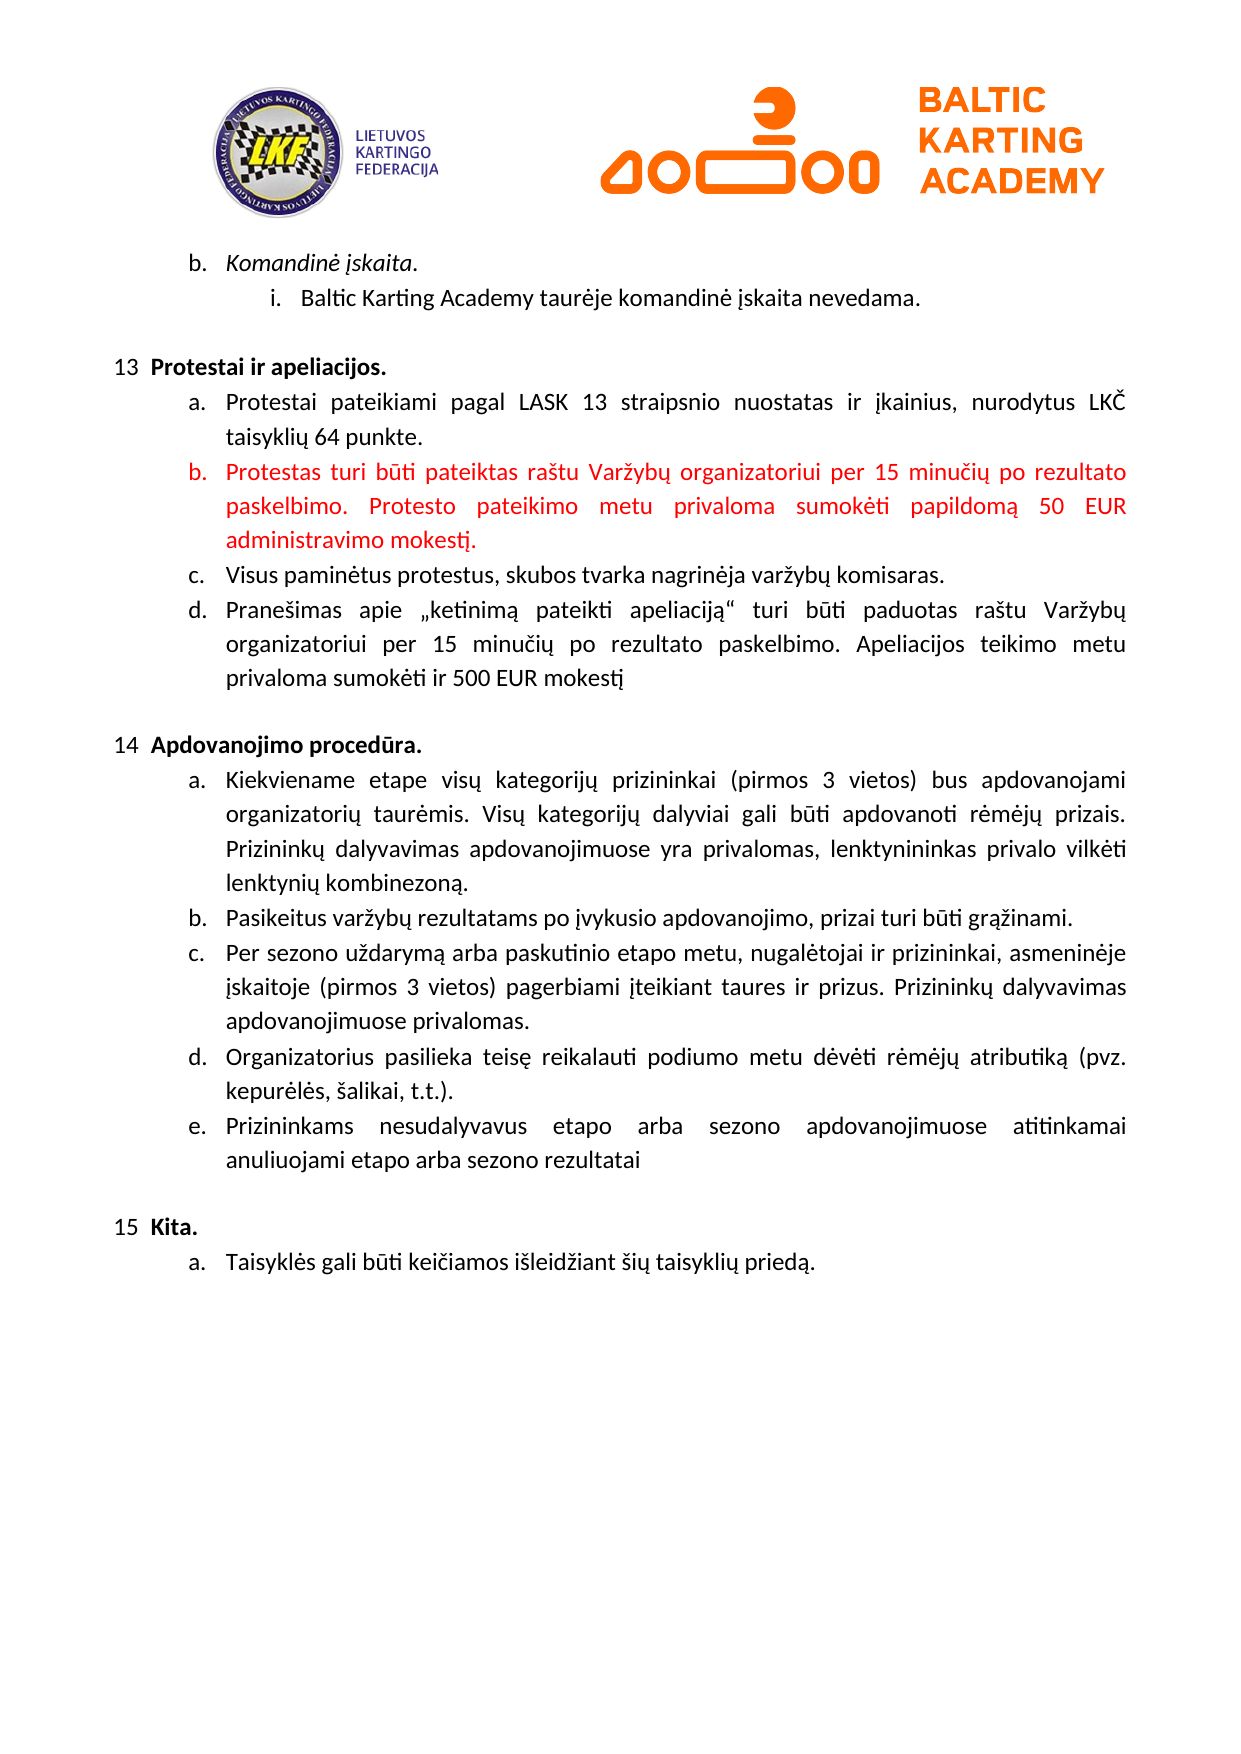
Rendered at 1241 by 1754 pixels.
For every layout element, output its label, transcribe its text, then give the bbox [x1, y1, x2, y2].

list Pasikeitus varžybų rezultatams po įvykusio apdovanojimo, prizai turi būti grąžinami. [188, 902, 1128, 933]
list Apdovanojimo procedūra. [113, 729, 1128, 760]
list Baltic Karting Academy taurėje komandinė įskaita nevedama. [282, 282, 1128, 312]
list Protestas turi būti pateiktas raštu Varžybų organizatoriui per 15 minučių po rezultato paskelbimo. Protesto pateikimo metu privaloma sumokėti papildomą 50 EUR administravimo mokestį. [188, 456, 1128, 554]
list Protestai pateikiami pagal LASK 13 straipsnio nuostatas ir įkainius, nurodytus LKČ taisyklių 64 punkte. [188, 386, 1128, 451]
list Per sezono uždarymą arba paskutinio etapo metu, nugalėtojai ir prizininkai, asmeninėje įskaitoje (pirmos 3 vietos) pagerbiami įteikiant taures ir prizus. Prizininkų dalyvavimas apdovanojimuose privalomas. [188, 937, 1128, 1036]
list Pranešimas apie „ketinimą pateikti apeliaciją“ turi būti paduotas raštu Varžybų organizatoriui per 15 minučių po rezultato paskelbimo. Apeliacijos teikimo metu privaloma sumokėti ir 500 EUR mokestį [188, 594, 1128, 693]
list Organizatorius pasilieka teisę reikalauti podiumo metu dėvėti rėmėjų atributiką (pvz. kepurėlės, šalikai, t.t.). [188, 1041, 1128, 1105]
picture [211, 87, 439, 219]
list Komandinė įskaita. [188, 247, 1128, 277]
list Kiekviename etape visų kategorijų prizininkai (pirmos 3 vietos) bus apdovanojami organizatorių taurėmis. Visų kategorijų dalyviai gali būti apdovanoti rėmėjų prizais. Prizininkų dalyvavimas apdovanojimuose yra privalomas, lenktynininkas privalo vilkėti lenktynių kombinezoną. [188, 764, 1128, 897]
picture [600, 87, 1105, 194]
list Kita. [113, 1211, 1128, 1242]
list Protestai ir apeliacijos. [113, 352, 1128, 382]
list Visus paminėtus protestus, skubos tvarka nagrinėja varžybų komisaras. [188, 559, 1128, 590]
list Prizininkams nesudalyvavus etapo arba sezono apdovanojimuose atitinkamai anuliuojami etapo arba sezono rezultatai [188, 1110, 1128, 1174]
list Taisyklės gali būti keičiamos išleidžiant šių taisyklių priedą. [188, 1246, 1128, 1277]
